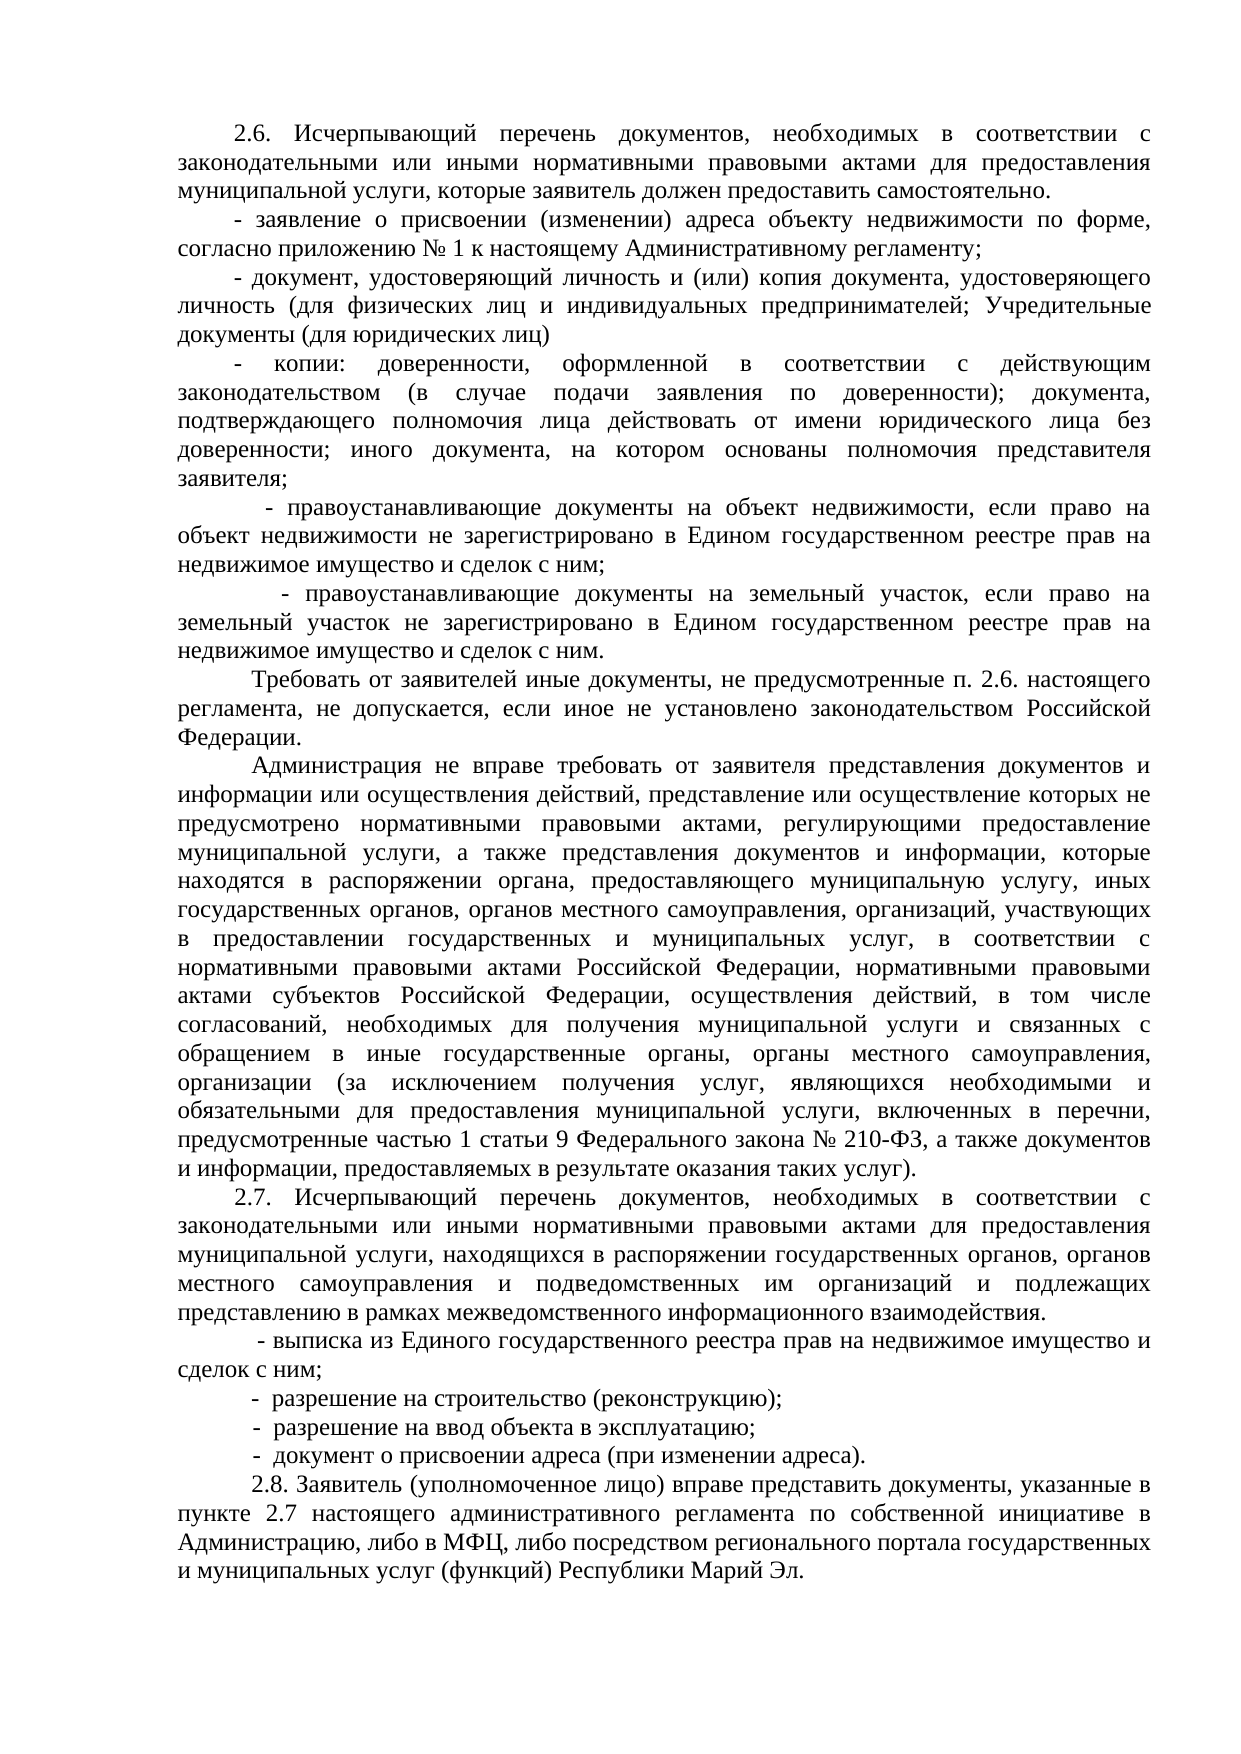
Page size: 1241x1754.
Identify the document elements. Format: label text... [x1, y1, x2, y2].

text 2.8. Заявитель (уполномоченное лицо) вправе представить документы, указанные в пункте 2.7 настоящего административного регламента по собственной инициативе в Администрацию, либо в МФЦ, либо посредством регионального портала государственных и муниципальных услуг (функций) Республики Марий Эл. [177, 1469, 1152, 1584]
text - копии: доверенности, оформленной в соответствии с действующим законодательством (в случае подачи заявления по доверенности); документа, подтверждающего полномочия лица действовать от имени юридического лица без доверенности; иного документа, на котором основаны полномочия представителя заявителя; [177, 348, 1152, 492]
text 2.7. Исчерпывающий перечень документов, необходимых в соответствии с законодательными или иными нормативными правовыми актами для предоставления муниципальной услуги, находящихся в распоряжении государственных органов, органов местного самоуправления и подведомственных им организаций и подлежащих представлению в рамках межведомственного информационного взаимодействия. [177, 1182, 1152, 1326]
text - выписка из Единого государственного реестра прав на недвижимое имущество и сделок с ним; [177, 1326, 1152, 1383]
text - правоустанавливающие документы на земельный участок, если право на земельный участок не зарегистрировано в Едином государственном реестре прав на недвижимое имущество и сделок с ним. [177, 578, 1152, 664]
text - документ, удостоверяющий личность и (или) копия документа, удостоверяющего личность (для физических лиц и индивидуальных предпринимателей; Учредительные документы (для юридических лиц) [177, 262, 1152, 348]
text Администрация не вправе требовать от заявителя представления документов и информации или осуществления действий, представление или осуществление которых не предусмотрено нормативными правовыми актами, регулирующими предоставление муниципальной услуги, а также представления документов и информации, которые находятся в распоряжении органа, предоставляющего муниципальную услугу, иных государственных органов, органов местного самоуправления, организаций, участвующих в предоставлении государственных и муниципальных услуг, в соответствии с нормативными правовыми актами Российской Федерации, нормативными правовыми актами субъектов Российской Федерации, осуществления действий, в том числе согласований, необходимых для получения муниципальной услуги и связанных с обращением в иные государственные органы, органы местного самоуправления, организации (за исключением получения услуг, являющихся необходимыми и обязательными для предоставления муниципальной услуги, включенных в перечни, предусмотренные частью 1 статьи 9 Федерального закона № 210-ФЗ, а также документов и информации, предоставляемых в результате оказания таких услуг). [177, 751, 1152, 1182]
text - разрешение на строительство (реконструкцию); [177, 1383, 1152, 1412]
text Требовать от заявителей иные документы, не предусмотренные п. 2.6. настоящего регламента, не допускается, если иное не установлено законодательством Российской Федерации. [177, 664, 1152, 751]
text - правоустанавливающие документы на объект недвижимости, если право на объект недвижимости не зарегистрировано в Едином государственном реестре прав на недвижимое имущество и сделок с ним; [177, 492, 1152, 578]
text - разрешение на ввод объекта в эксплуатацию; [177, 1412, 1152, 1441]
text 2.6. Исчерпывающий перечень документов, необходимых в соответствии с законодательными или иными нормативными правовыми актами для предоставления муниципальной услуги, которые заявитель должен предоставить самостоятельно. [177, 118, 1152, 204]
text - заявление о присвоении (изменении) адреса объекту недвижимости по форме, согласно приложению № 1 к настоящему Административному регламенту; [177, 204, 1152, 262]
text - документ о присвоении адреса (при изменении адреса). [177, 1441, 1152, 1469]
